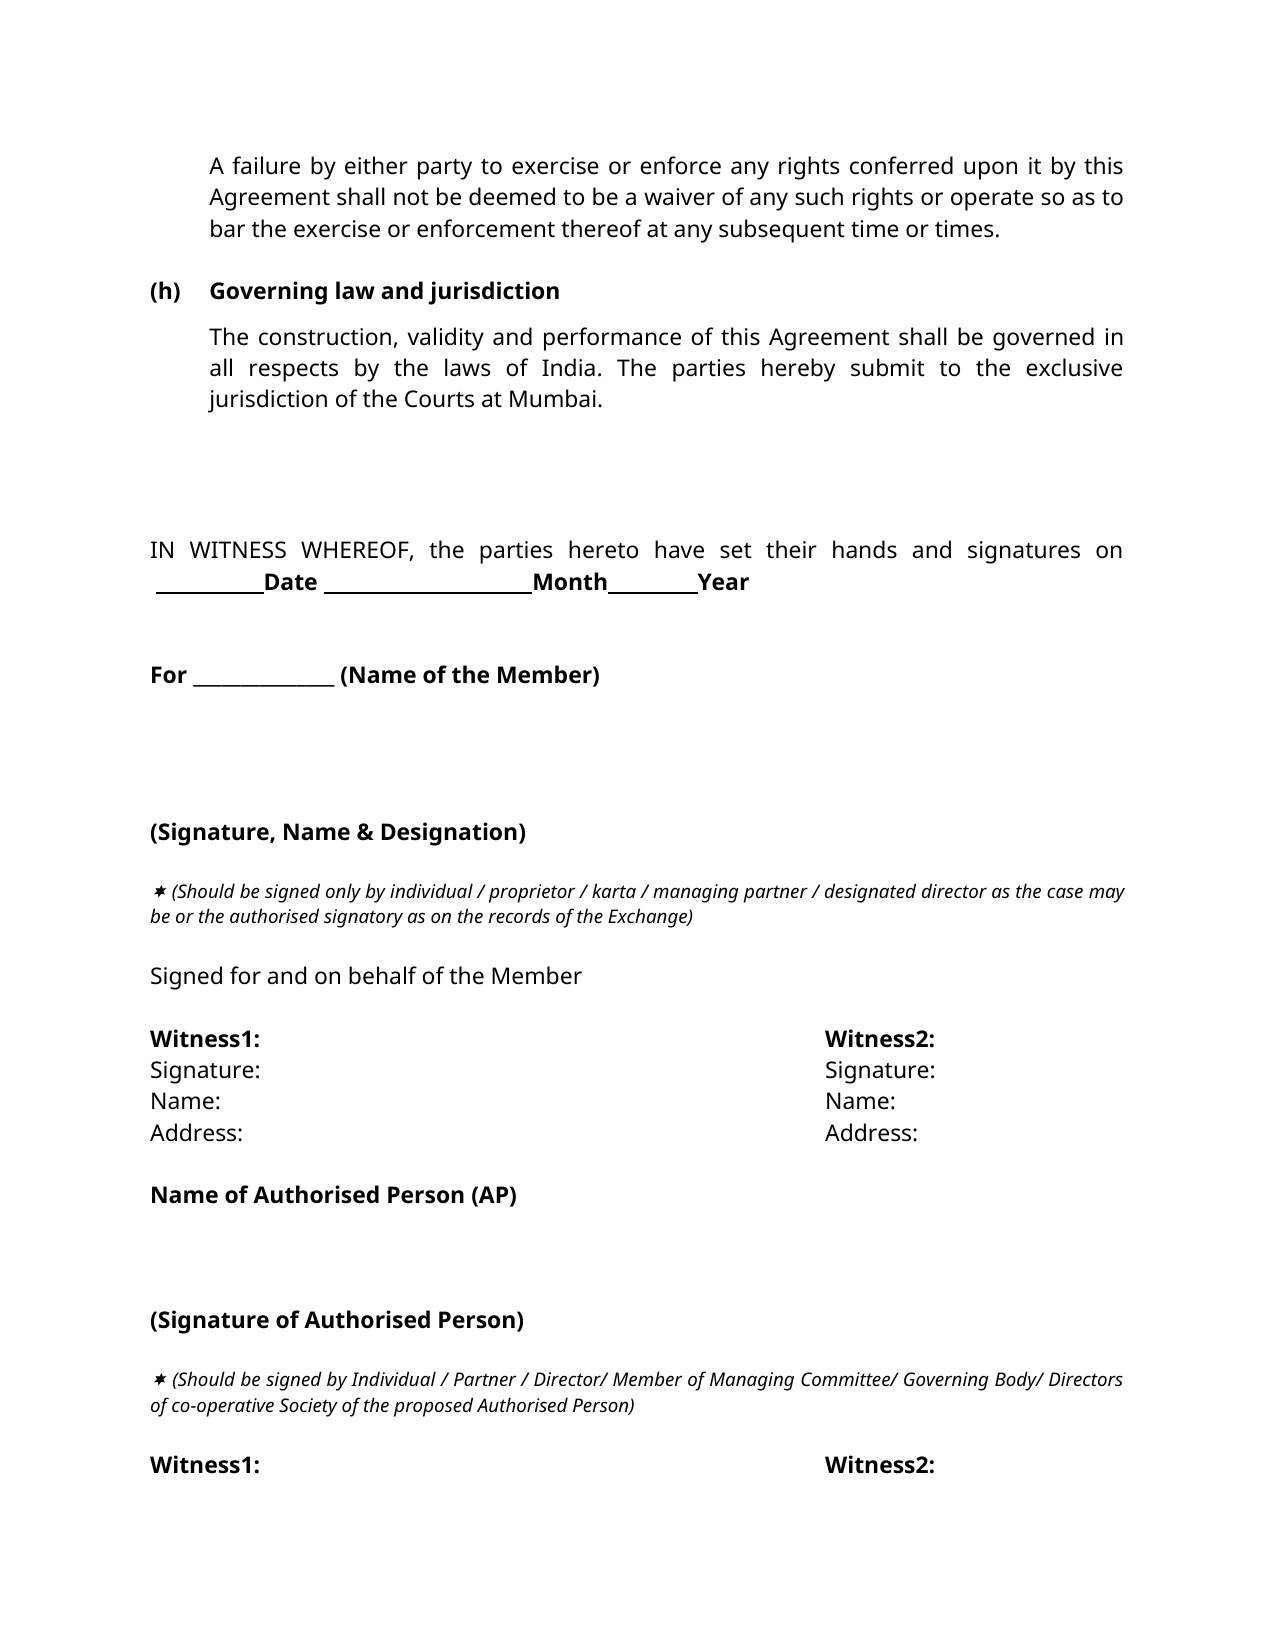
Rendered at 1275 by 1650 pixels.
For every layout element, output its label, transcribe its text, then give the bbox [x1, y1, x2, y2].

text (Signature of Authorised Person) [150, 1304, 1125, 1335]
text Signature: Signature: [150, 1054, 1125, 1085]
text (h) Governing law and jurisdiction [150, 275, 1125, 306]
text (Signature, Name & Designation) [150, 816, 1125, 847]
text Witness1: Witness2: [150, 1449, 1125, 1480]
text Name of Authorised Person (AP) [150, 1179, 1125, 1210]
text (Should be signed by Individual / Partner / Director/ Member of Managing Committee/ Governing Body/ Directors of co-operative Society of the proposed Authorised Person) [150, 1367, 1125, 1418]
text The construction, validity and performance of this Agreement shall be governed in all respects by the laws of India. The parties hereby submit to the exclusive jurisdiction of the Courts at Mumbai. [209, 320, 1125, 414]
text (Should be signed only by individual / proprietor / karta / managing partner / designated director as the case may be or the authorised signatory as on the records of the Exchange) [150, 878, 1125, 929]
text Name: Name: [150, 1085, 1125, 1117]
text Witness1: Witness2: [150, 1023, 1125, 1054]
text Address: Address: [150, 1117, 1125, 1148]
text IN WITNESS WHEREOF, the parties hereto have set their hands and signatures on . Date Month Year [150, 534, 1125, 597]
text Signed for and on behalf of the Member [150, 960, 1125, 992]
text A failure by either party to exercise or enforce any rights conferred upon it by this Agreement shall not be deemed to be a waiver of any such rights or operate so as to bar the exercise or enforcement thereof at any subsequent time or times. [209, 150, 1125, 244]
text For _______________ (Name of the Member) [150, 659, 1125, 691]
